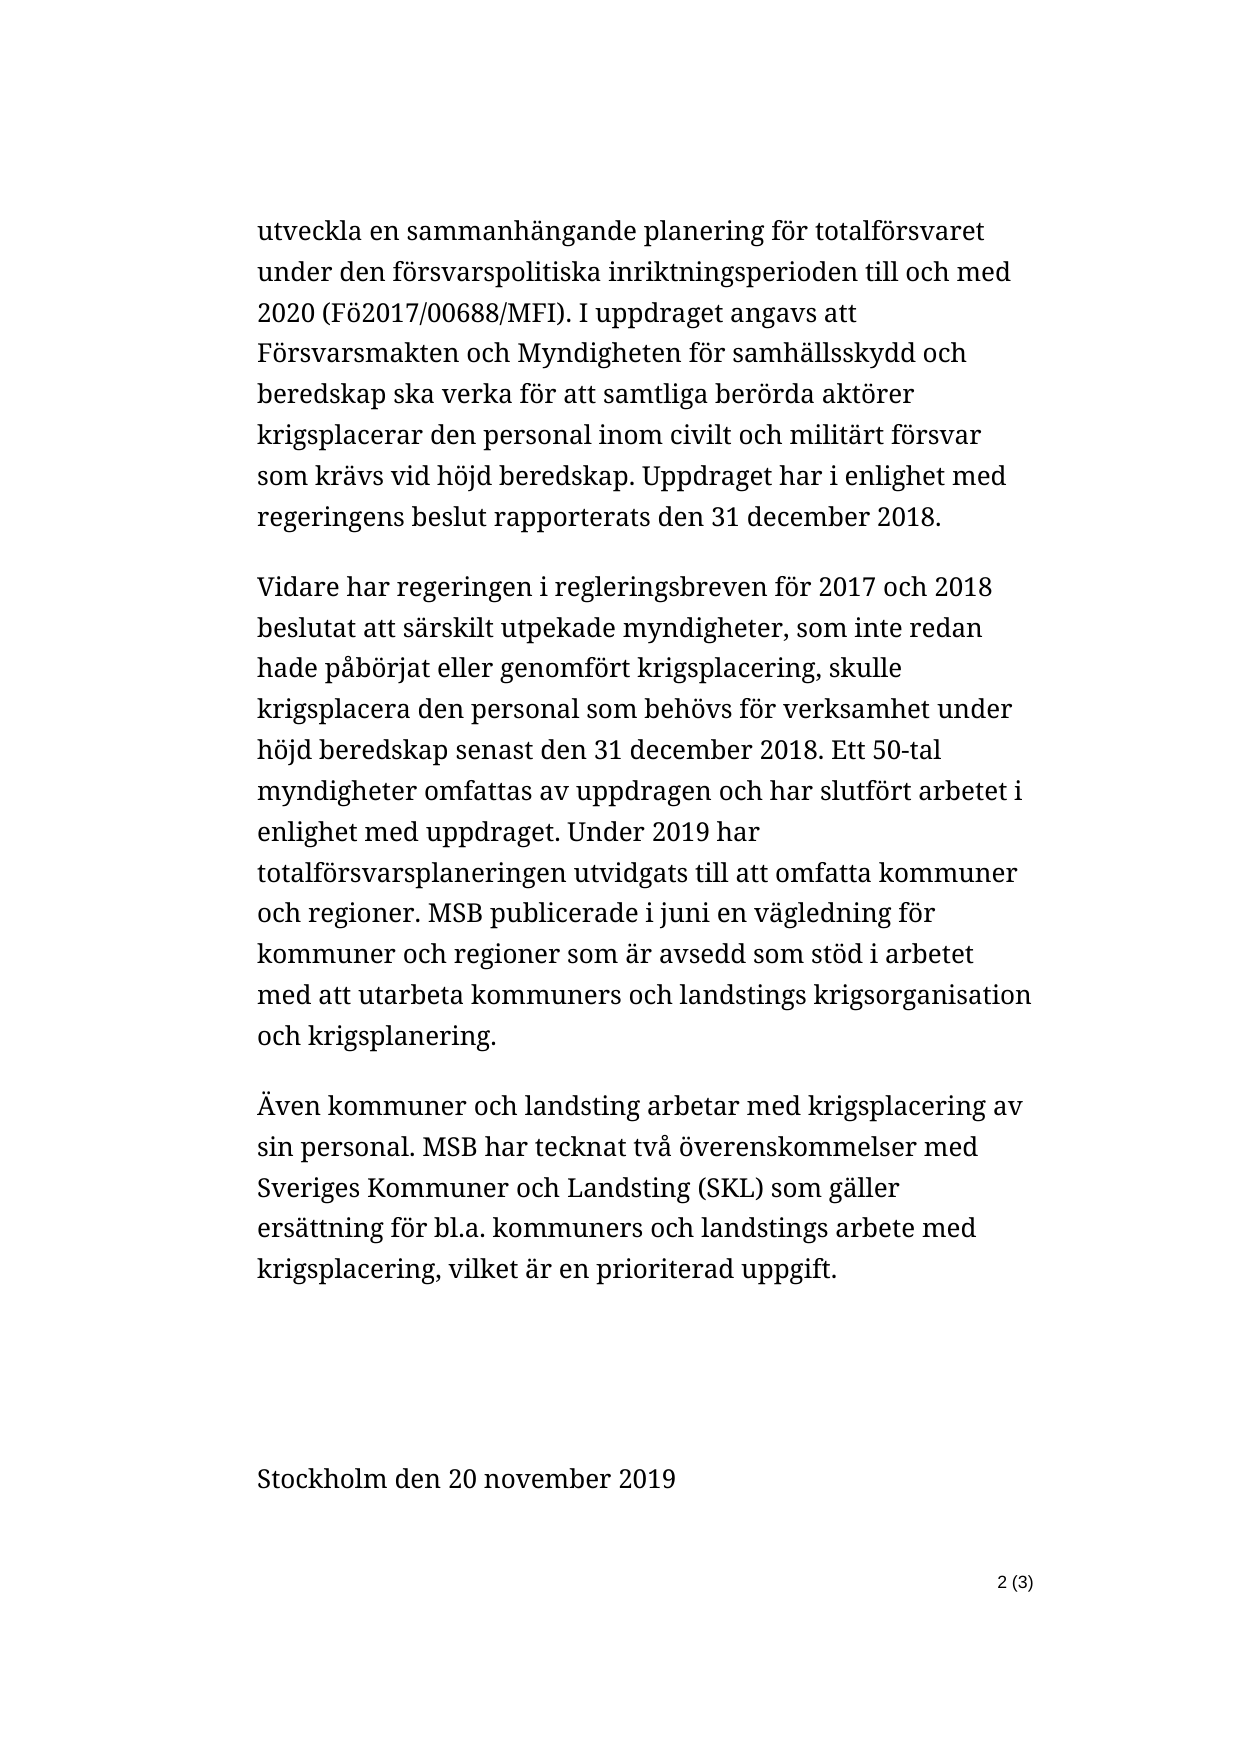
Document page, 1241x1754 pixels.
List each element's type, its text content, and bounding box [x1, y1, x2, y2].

text Även kommuner och landsting arbetar med krigsplacering av sin personal. MSB har tecknat två överenskommelser med Sveriges Kommuner och Landsting (SKL) som gäller ersättning för bl.a. kommuners och landstings arbete med krigsplacering, vilket är en prioriterad uppgift. [257, 1088, 1033, 1286]
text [257, 213, 1033, 534]
text Stockholm den [257, 1461, 1033, 1496]
text Vidare har regeringen i regleringsbreven för 2017 och 2018 beslutat att särskilt utpekade myndigheter, som inte redan hade påbörjat eller genomfört krigsplacering, skulle krigsplacera den personal som behövs för verksamhet under höjd beredskap senast den 31 december 2018. Ett 50-tal myndigheter omfattas av uppdragen och har slutfört arbetet i enlighet med uppdraget. Under 2019 har totalförsvarsplaneringen utvidgats till att omfatta kommuner och regioner. MSB publicerade i juni en vägledning för kommuner och regioner som är avsedd som stöd i arbetet med att utarbeta kommuners och landstings krigsorganisation och krigsplanering. [257, 568, 1033, 1053]
